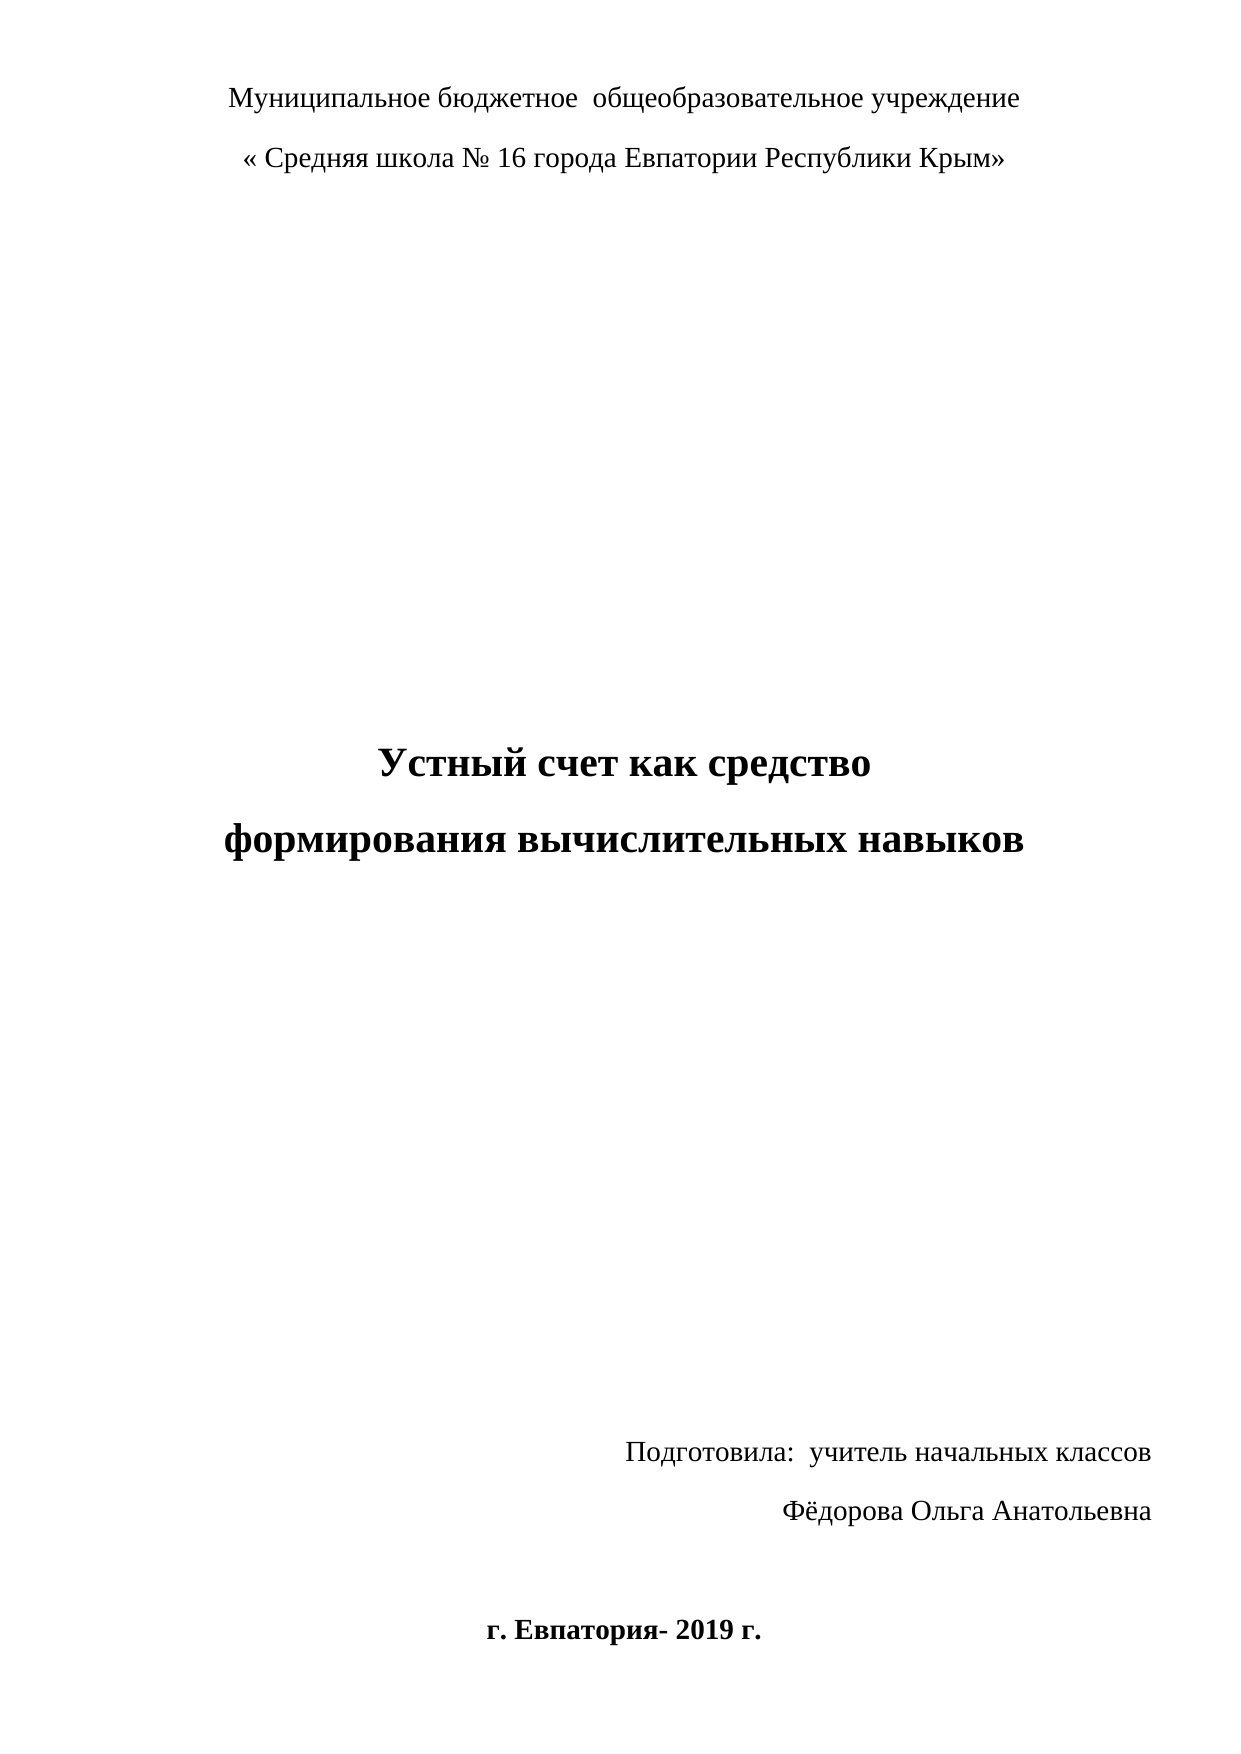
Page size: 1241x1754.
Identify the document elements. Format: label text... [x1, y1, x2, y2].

text « Средняя школа № 16 города Евпатории Республики Крым» [97, 140, 1152, 173]
text Устный счет как средство [97, 738, 1152, 786]
text Фёдорова Ольга Анатольевна [97, 1493, 1152, 1527]
text Подготовила: учитель начальных классов [97, 1434, 1152, 1467]
text Муниципальное бюджетное общеобразовательное учреждение [97, 81, 1152, 114]
text формирования вычислительных навыков [97, 814, 1152, 862]
text г. Евпатория- 2019 г. [97, 1612, 1152, 1646]
